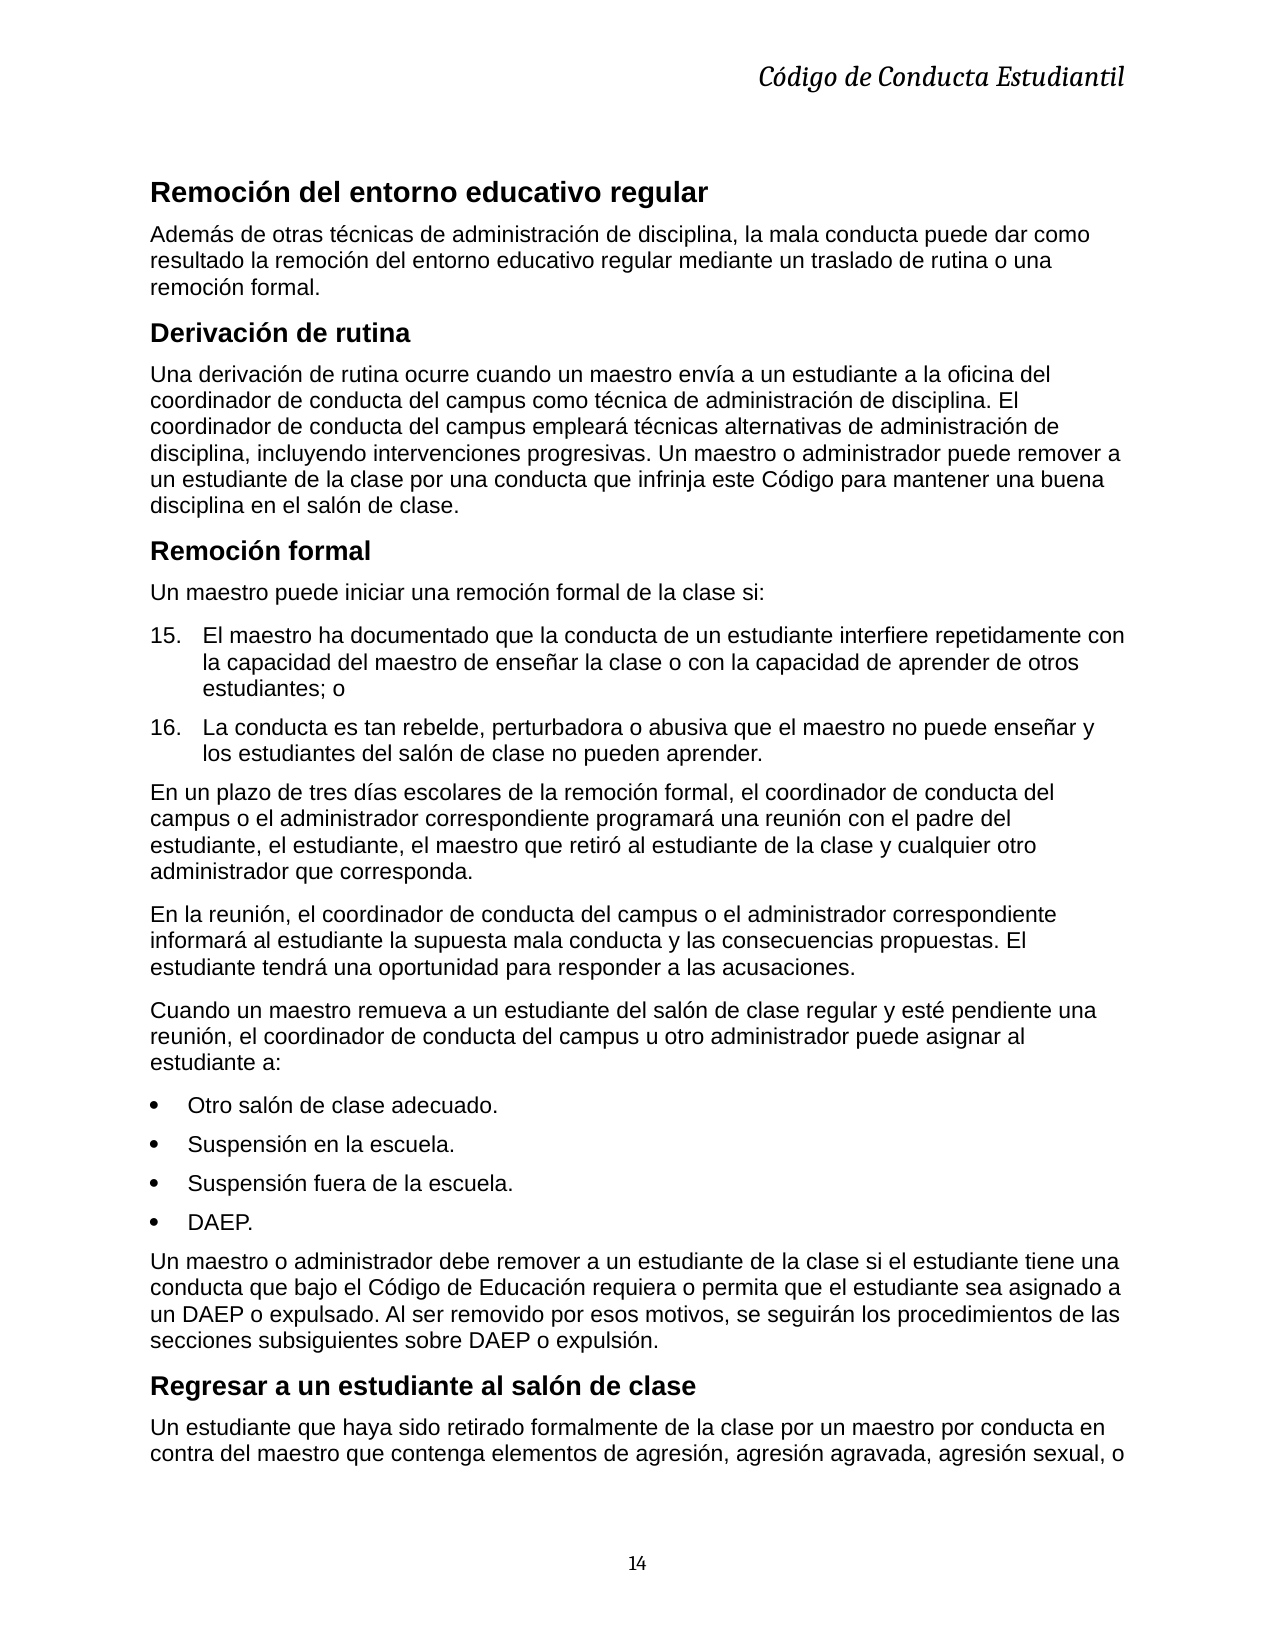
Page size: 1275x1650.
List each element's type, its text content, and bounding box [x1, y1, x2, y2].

subtitle Regresar a un estudiante al salón de clase [150, 1370, 1125, 1401]
text Cuando un maestro remueva a un estudiante del salón de clase regular y esté pendiente una reunión, el coordinador de conducta del campus u otro administrador puede asignar al estudiante a: [150, 997, 1125, 1076]
list DAEP. [150, 1209, 1125, 1235]
list Suspensión fuera de la escuela. [150, 1170, 1125, 1196]
list Otro salón de clase adecuado. [150, 1092, 1125, 1119]
text En un plazo de tres días escolares de la remoción formal, el coordinador de conducta del campus o el administrador correspondiente programará una reunión con el padre del estudiante, el estudiante, el maestro que retiró al estudiante de la clase y cualquier otro administrador que corresponda. [150, 779, 1125, 884]
text Una derivación de rutina ocurre cuando un maestro envía a un estudiante a la oficina del coordinador de conducta del campus como técnica de administración de disciplina. El coordinador de conducta del campus empleará técnicas alternativas de administración de disciplina, incluyendo intervenciones progresivas. Un maestro o administrador puede remover a un estudiante de la clase por una conducta que infrinja este Código para mantener una buena disciplina en el salón de clase. [150, 361, 1125, 519]
subtitle Remoción formal [150, 535, 1125, 567]
list La conducta es tan rebelde, perturbadora o abusiva que el maestro no puede enseñar y los estudiantes del salón de clase no pueden aprender. [150, 714, 1125, 766]
text Además de otras técnicas de administración de disciplina, la mala conducta puede dar como resultado la remoción del entorno educativo regular mediante un traslado de rutina o una remoción formal. [150, 221, 1125, 300]
list El maestro ha documentado que la conducta de un estudiante interfiere repetidamente con la capacidad del maestro de enseñar la clase o con la capacidad de aprender de otros estudiantes; o [150, 622, 1125, 701]
subtitle Derivación de rutina [150, 317, 1125, 348]
text Un maestro o administrador debe remover a un estudiante de la clase si el estudiante tiene una conducta que bajo el Código de Educación requiera o permita que el estudiante sea asignado a un DAEP o expulsado. Al ser removido por esos motivos, se seguirán los procedimientos de las secciones subsiguientes sobre DAEP o expulsión. [150, 1248, 1125, 1353]
list Suspensión en la escuela. [150, 1131, 1125, 1158]
text Un maestro puede iniciar una remoción formal de la clase si: [150, 579, 1125, 605]
subtitle Remoción del entorno educativo regular [150, 175, 1125, 208]
text En la reunión, el coordinador de conducta del campus o el administrador correspondiente informará al estudiante la supuesta mala conducta y las consecuencias propuestas. El estudiante tendrá una oportunidad para responder a las acusaciones. [150, 901, 1125, 980]
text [150, 1414, 1125, 1466]
